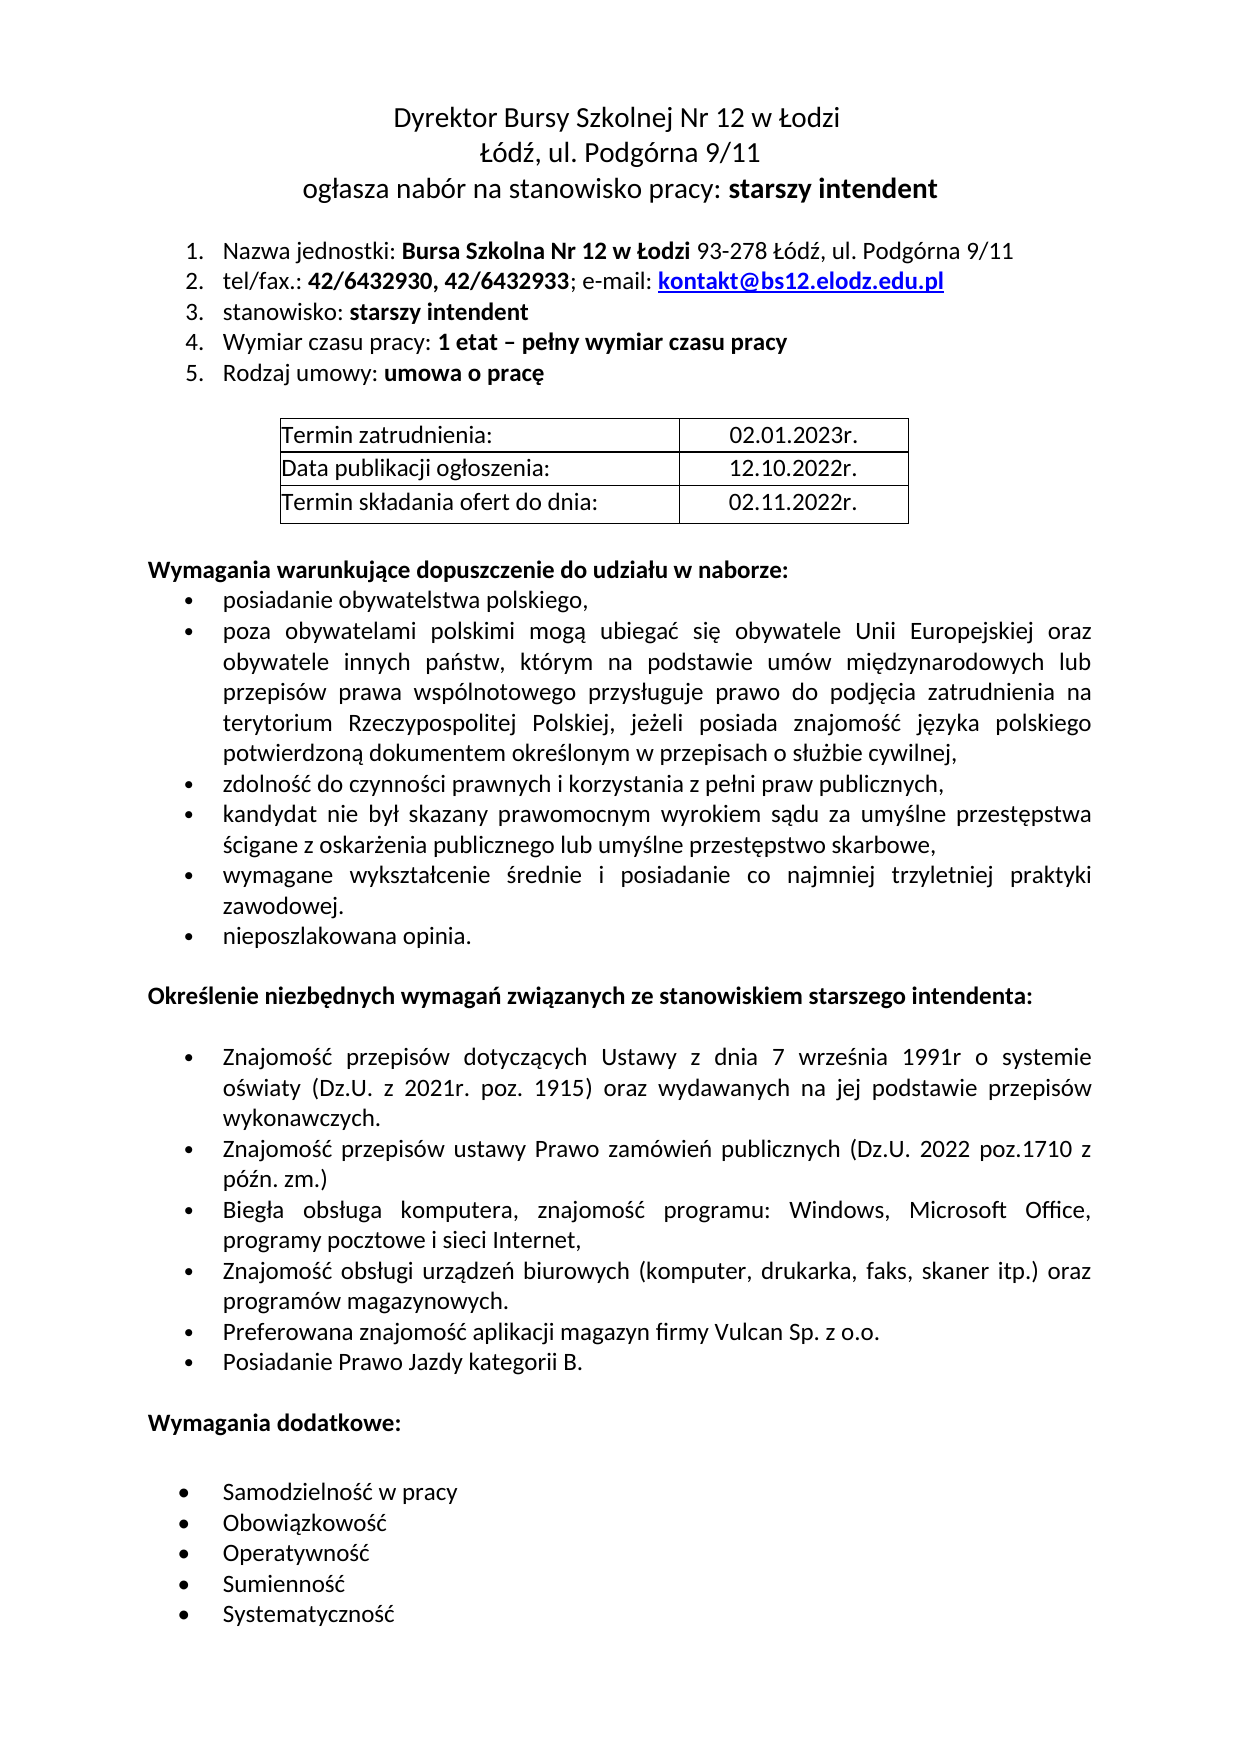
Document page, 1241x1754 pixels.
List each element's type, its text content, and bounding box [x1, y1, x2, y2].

text Wymagania warunkujące dopuszczenie do udziału w naborze: [148, 554, 1093, 585]
list Znajomość obsługi urządzeń biurowych (komputer, drukarka, faks, skaner itp.) oraz programów magazynowych. [185, 1255, 1093, 1316]
text • Obowiązkowość [177, 1507, 1093, 1537]
text • Sumienność [177, 1568, 1093, 1598]
list stanowisko: starszy intendent [185, 296, 1093, 326]
list poza obywatelami polskimi mogą ubiegać się obywatele Unii Europejskiej oraz obywatele innych państw, którym na podstawie umów międzynarodowych lub przepisów prawa wspólnotowego przysługuje prawo do podjęcia zatrudnienia na terytorium Rzeczypospolitej Polskiej, jeżeli posiada znajomość języka polskiego potwierdzoną dokumentem określonym w przepisach o służbie cywilnej, [185, 615, 1093, 768]
list Biegła obsługa komputera, znajomość programu: Windows, Microsoft Office, programy pocztowe i sieci Internet, [185, 1194, 1093, 1255]
list Preferowana znajomość aplikacji magazyn firmy Vulcan Sp. z o.o. [185, 1316, 1093, 1346]
table_cell Termin składania ofert do dnia: [281, 486, 679, 523]
table_cell Data publikacji ogłoszenia: [281, 453, 679, 485]
text Wymagania dodatkowe: [148, 1407, 1093, 1438]
list tel/fax.: 42/6432930, 42/6432933; e-mail: kontakt@bs12.elodz.edu.pl [185, 265, 1093, 296]
list Rodzaj umowy: umowa o pracę [185, 357, 1093, 387]
table_header 02.01.2023r. [680, 419, 908, 451]
text • Samodzielność w pracy [177, 1476, 1093, 1507]
list Nazwa jednostki: Bursa Szkolna Nr 12 w Łodzi 93-278 Łódź, ul. Podgórna 9/11 [185, 235, 1093, 265]
list kandydat nie był skazany prawomocnym wyrokiem sądu za umyślne przestępstwa ścigane z oskarżenia publicznego lub umyślne przestępstwo skarbowe, [185, 798, 1093, 859]
list nieposzlakowana opinia. [185, 920, 1093, 951]
list Znajomość przepisów ustawy Prawo zamówień publicznych (Dz.U. 2022 poz.1710 z późn. zm.) [185, 1133, 1093, 1194]
list Znajomość przepisów dotyczących Ustawy z dnia 7 września 1991r o systemie oświaty (Dz.U. z 2021r. poz. 1915) oraz wydawanych na jej podstawie przepisów wykonawczych. [185, 1041, 1093, 1133]
list Posiadanie Prawo Jazdy kategorii B. [185, 1346, 1093, 1377]
text • Operatywność [177, 1537, 1093, 1568]
table_header Termin zatrudnienia: [281, 419, 679, 451]
table_cell 02.11.2022r. [680, 486, 908, 523]
text Określenie niezbędnych wymagań związanych ze stanowiskiem starszego intendenta: [148, 980, 1093, 1011]
table_cell 12.10.2022r. [680, 453, 908, 485]
list Wymiar czasu pracy: 1 etat – pełny wymiar czasu pracy [185, 326, 1093, 357]
text Dyrektor Bursy Szkolnej Nr 12 w Łodzi Łódź, ul. Podgórna 9/11 ogłasza nabór na stanowisko pracy: starszy intendent [148, 99, 1093, 206]
list wymagane wykształcenie średnie i posiadanie co najmniej trzyletniej praktyki zawodowej. [185, 859, 1093, 920]
text • Systematyczność [177, 1598, 1093, 1629]
list posiadanie obywatelstwa polskiego, [185, 585, 1093, 615]
list zdolność do czynności prawnych i korzystania z pełni praw publicznych, [185, 768, 1093, 798]
